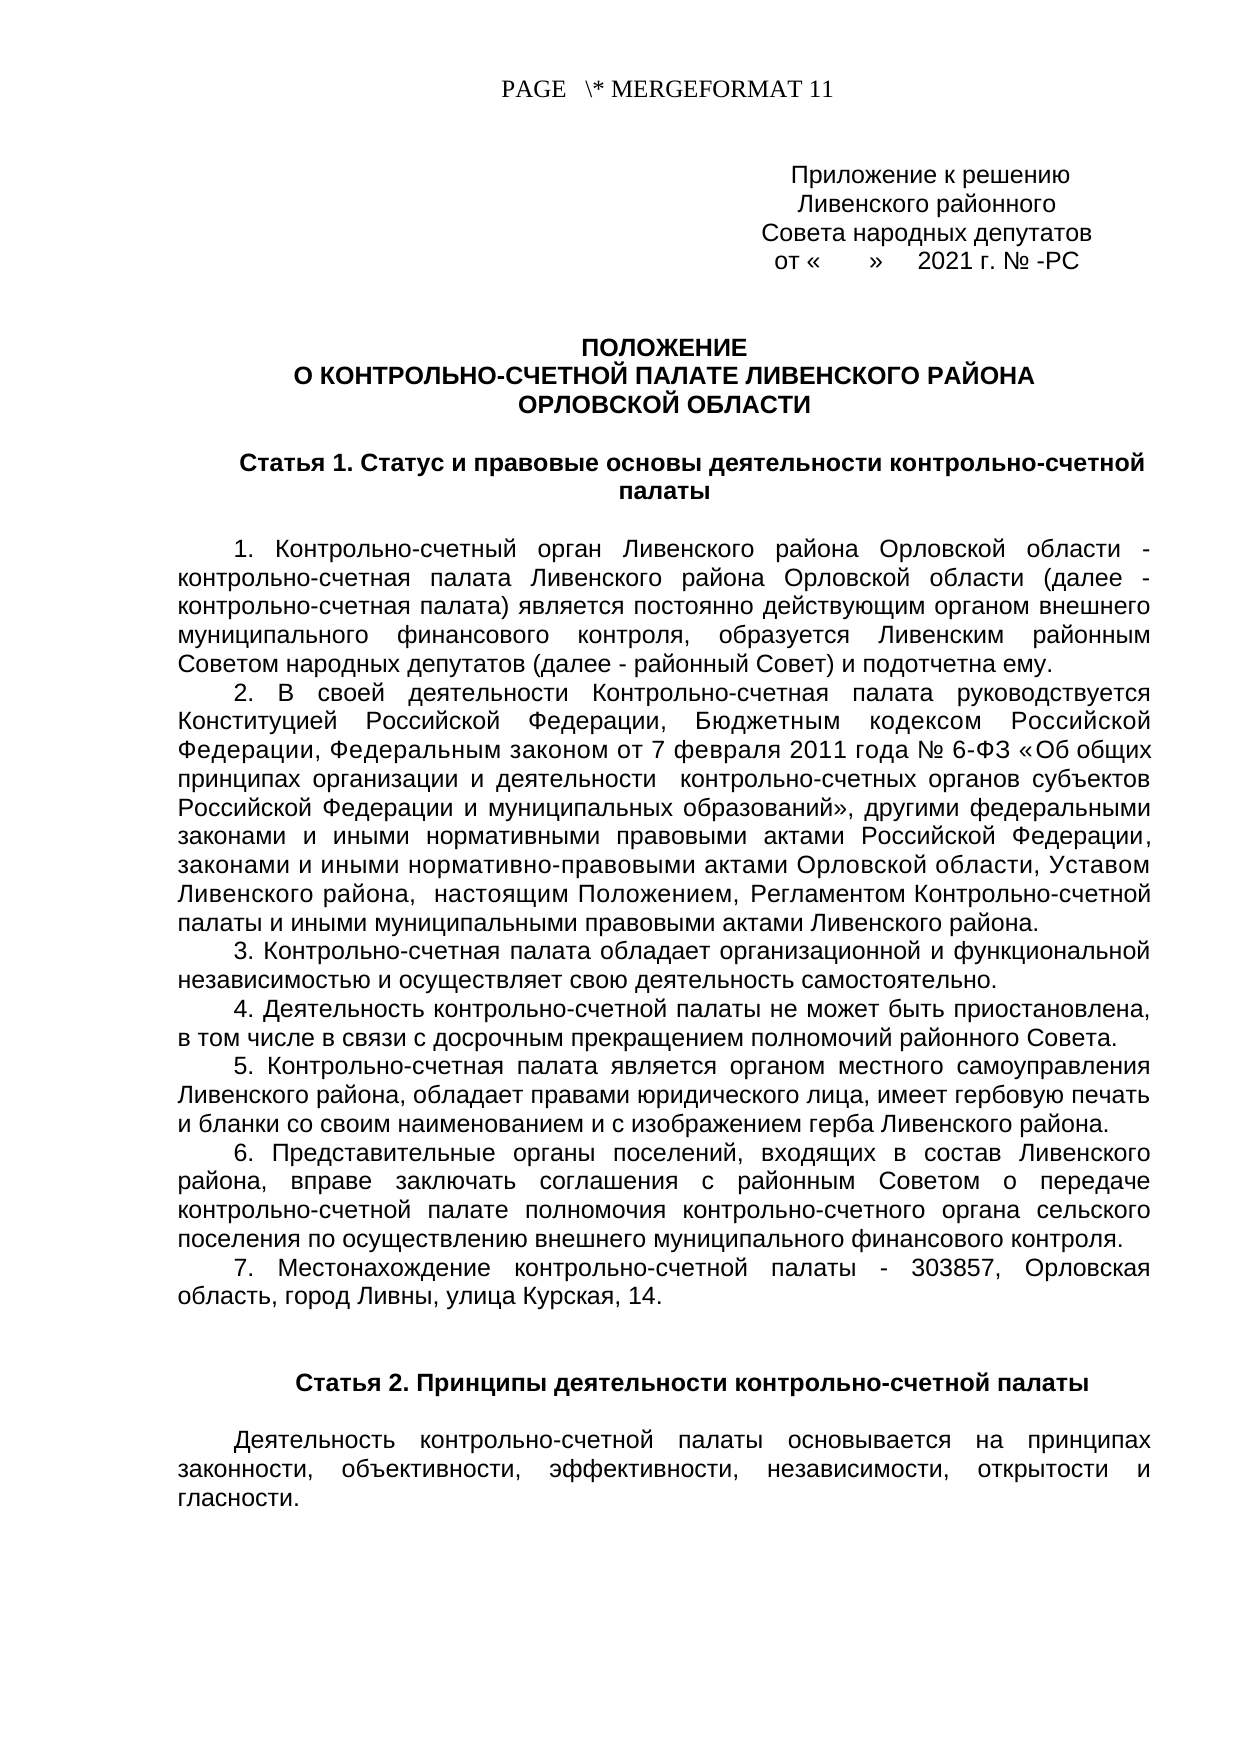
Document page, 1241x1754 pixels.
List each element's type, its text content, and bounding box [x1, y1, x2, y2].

text Деятельность контрольно-счетной палаты основывается на принципах законности, объективности, эффективности, независимости, открытости и гласности. [177, 1425, 1152, 1511]
text Статья 1. Статус и правовые основы деятельности контрольно-счетной палаты [177, 447, 1152, 505]
text Совета народных депутатов [702, 217, 1152, 246]
text от « » 2021 г. № -РС [702, 246, 1152, 275]
text 5. Контрольно-счетная палата является органом местного самоуправления Ливенского района, обладает правами юридического лица, имеет гербовую печать и бланки со своим наименованием и с изображением герба Ливенского района. [177, 1051, 1152, 1137]
text О КОНТРОЛЬНО-СЧЕТНОЙ ПАЛАТЕ ЛИВЕНСКОГО РАЙОНА [177, 361, 1152, 390]
text 3. Контрольно-счетная палата обладает организационной и функциональной независимостью и осуществляет свою деятельность самостоятельно. [177, 936, 1152, 994]
text Приложение к решению [702, 160, 1152, 189]
text ПОЛОЖЕНИЕ [177, 332, 1152, 361]
text 2. В своей деятельности Контрольно-счетная палата руководствуется Конституцией Российской Федерации, Бюджетным кодексом Российской Федерации, Федеральным законом от 7 февраля 2011 года № 6-ФЗ «Об общих принципах организации и деятельности контрольно-счетных органов субъектов Российской Федерации и муниципальных образований», другими федеральными законами и иными нормативными правовыми актами Российской Федерации, законами и иными нормативно-правовыми актами Орловской области, Уставом Ливенского района, настоящим Положением, Регламентом Контрольно-счетной палаты и иными муниципальными правовыми актами Ливенского района. [177, 706, 1152, 936]
text Статья 2. Принципы деятельности контрольно-счетной палаты [177, 1367, 1152, 1396]
text 6. Представительные органы поселений, входящих в состав Ливенского района, вправе заключать соглашения с районным Советом о передаче контрольно-счетной палате полномочия контрольно-счетного органа сельского поселения по осуществлению внешнего муниципального финансового контроля. [177, 1137, 1152, 1252]
text 4. Деятельность контрольно-счетной палаты не может быть приостановлена, в том числе в связи с досрочным прекращением полномочий районного Совета. [177, 994, 1152, 1051]
text 1. Контрольно-счетный орган Ливенского района Орловской области - контрольно-счетная палата Ливенского района Орловской области (далее - контрольно-счетная палата) является постоянно действующим органом внешнего муниципального финансового контроля, образуется Ливенским районным Советом народных депутатов (далее - районный Совет) и подотчетна ему. [177, 534, 1152, 677]
text ОРЛОВСКОЙ ОБЛАСТИ [177, 390, 1152, 419]
text 7. Местонахождение контрольно-счетной палаты - 303857, Орловская область, город Ливны, улица Курская, 14. [177, 1252, 1152, 1310]
text Ливенского районного [702, 189, 1152, 217]
